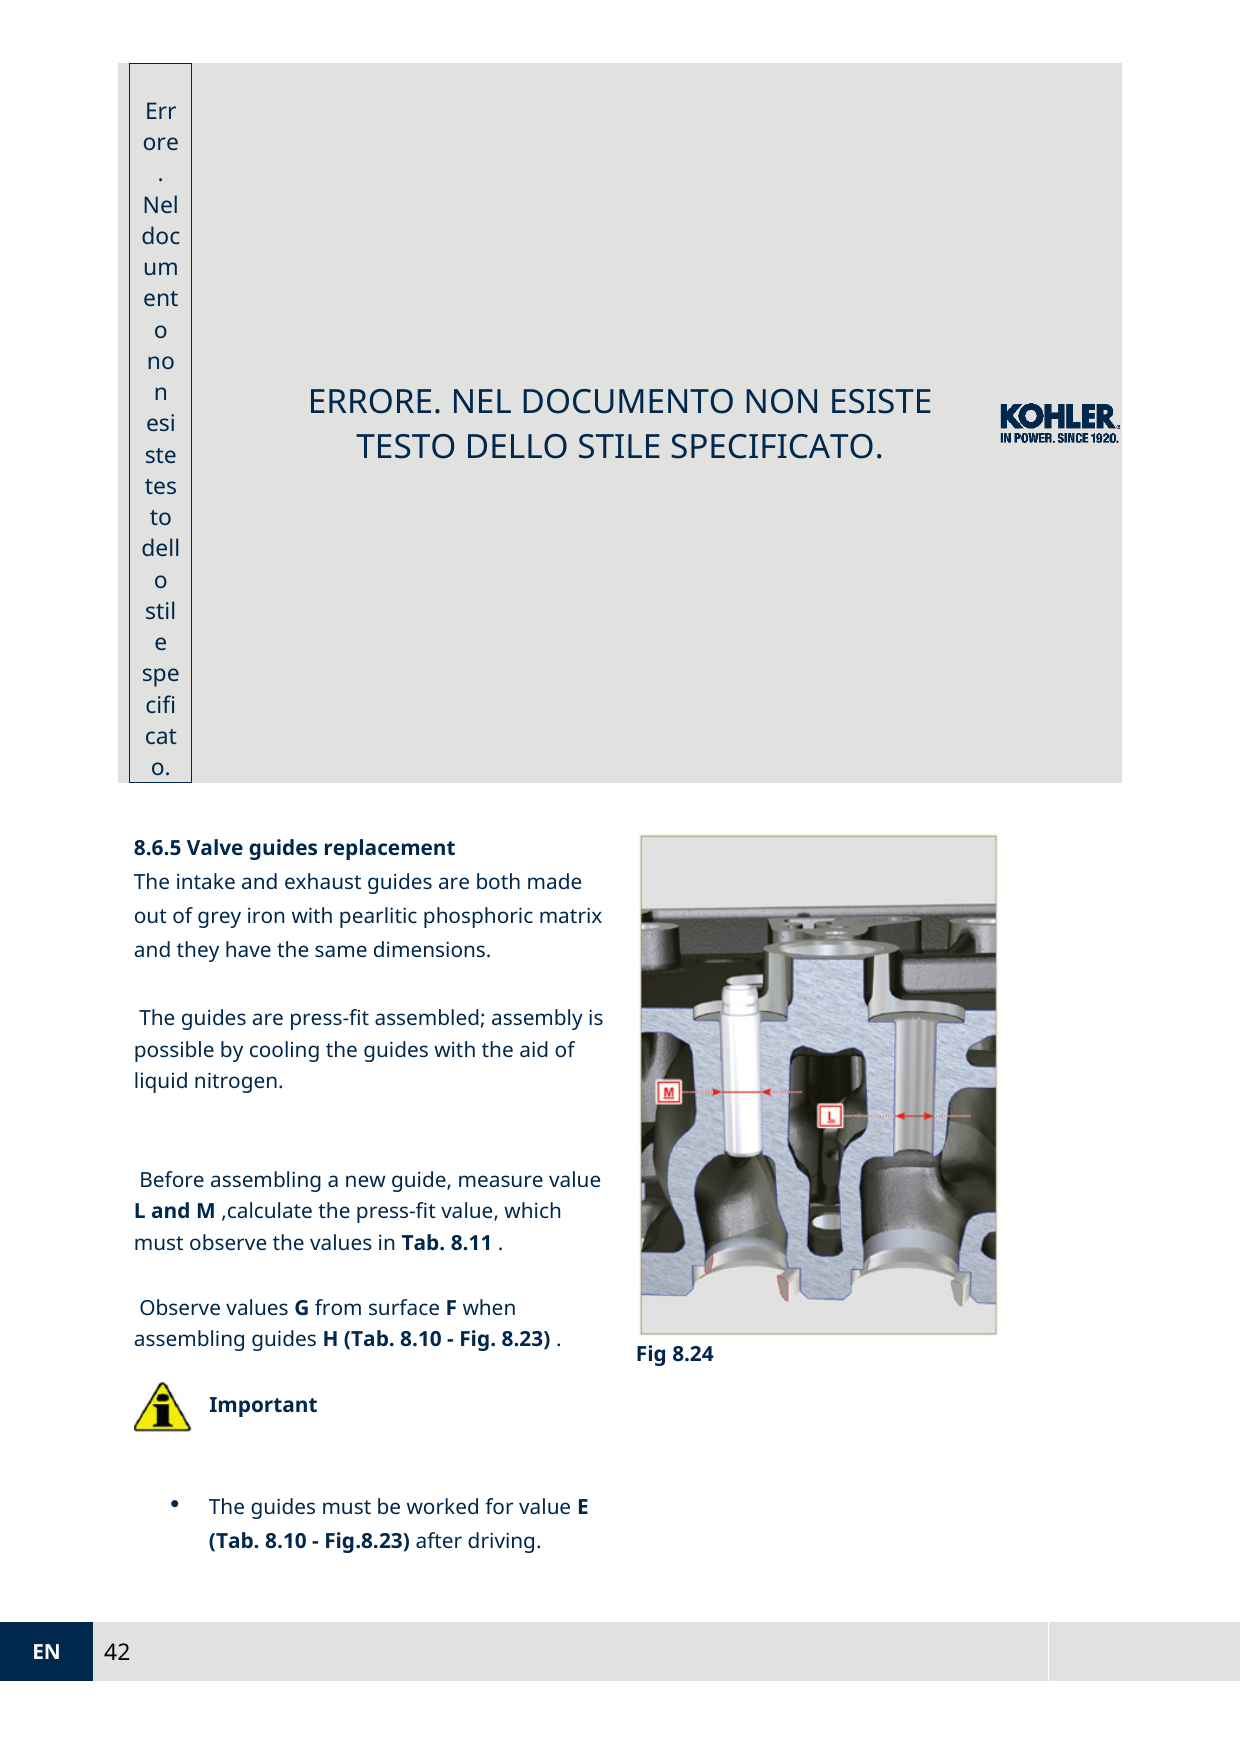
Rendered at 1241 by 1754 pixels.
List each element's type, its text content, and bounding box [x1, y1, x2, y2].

table_cell 8.6.5 Valve guides replacement The intake and exhaust guides are both made out of grey iron with pearlitic phosphoric matrix and they have the same dimensions. The guides are press-fit assembled; assembly is possible by cooling the guides with the aid of liquid nitrogen. Before assembling a new guide, measure value L and M ,calculate the press-fit value, which must observe the values in Tab. 8.11 . Observe values G from surface F when assembling guides H (Tab. 8.10 - Fig. 8.23) . Important The guides must be worked for value E (Tab. 8.10 - Fig.8.23) after driving. Contact a rectification workshop for such operations. Tab 8.11 valve guides - housing dimensions [118, 815, 620, 1570]
picture [1000, 403, 1121, 443]
picture [635, 830, 1002, 1340]
picture [133, 1380, 193, 1432]
table_cell Fig 8.24 [620, 815, 1122, 1570]
